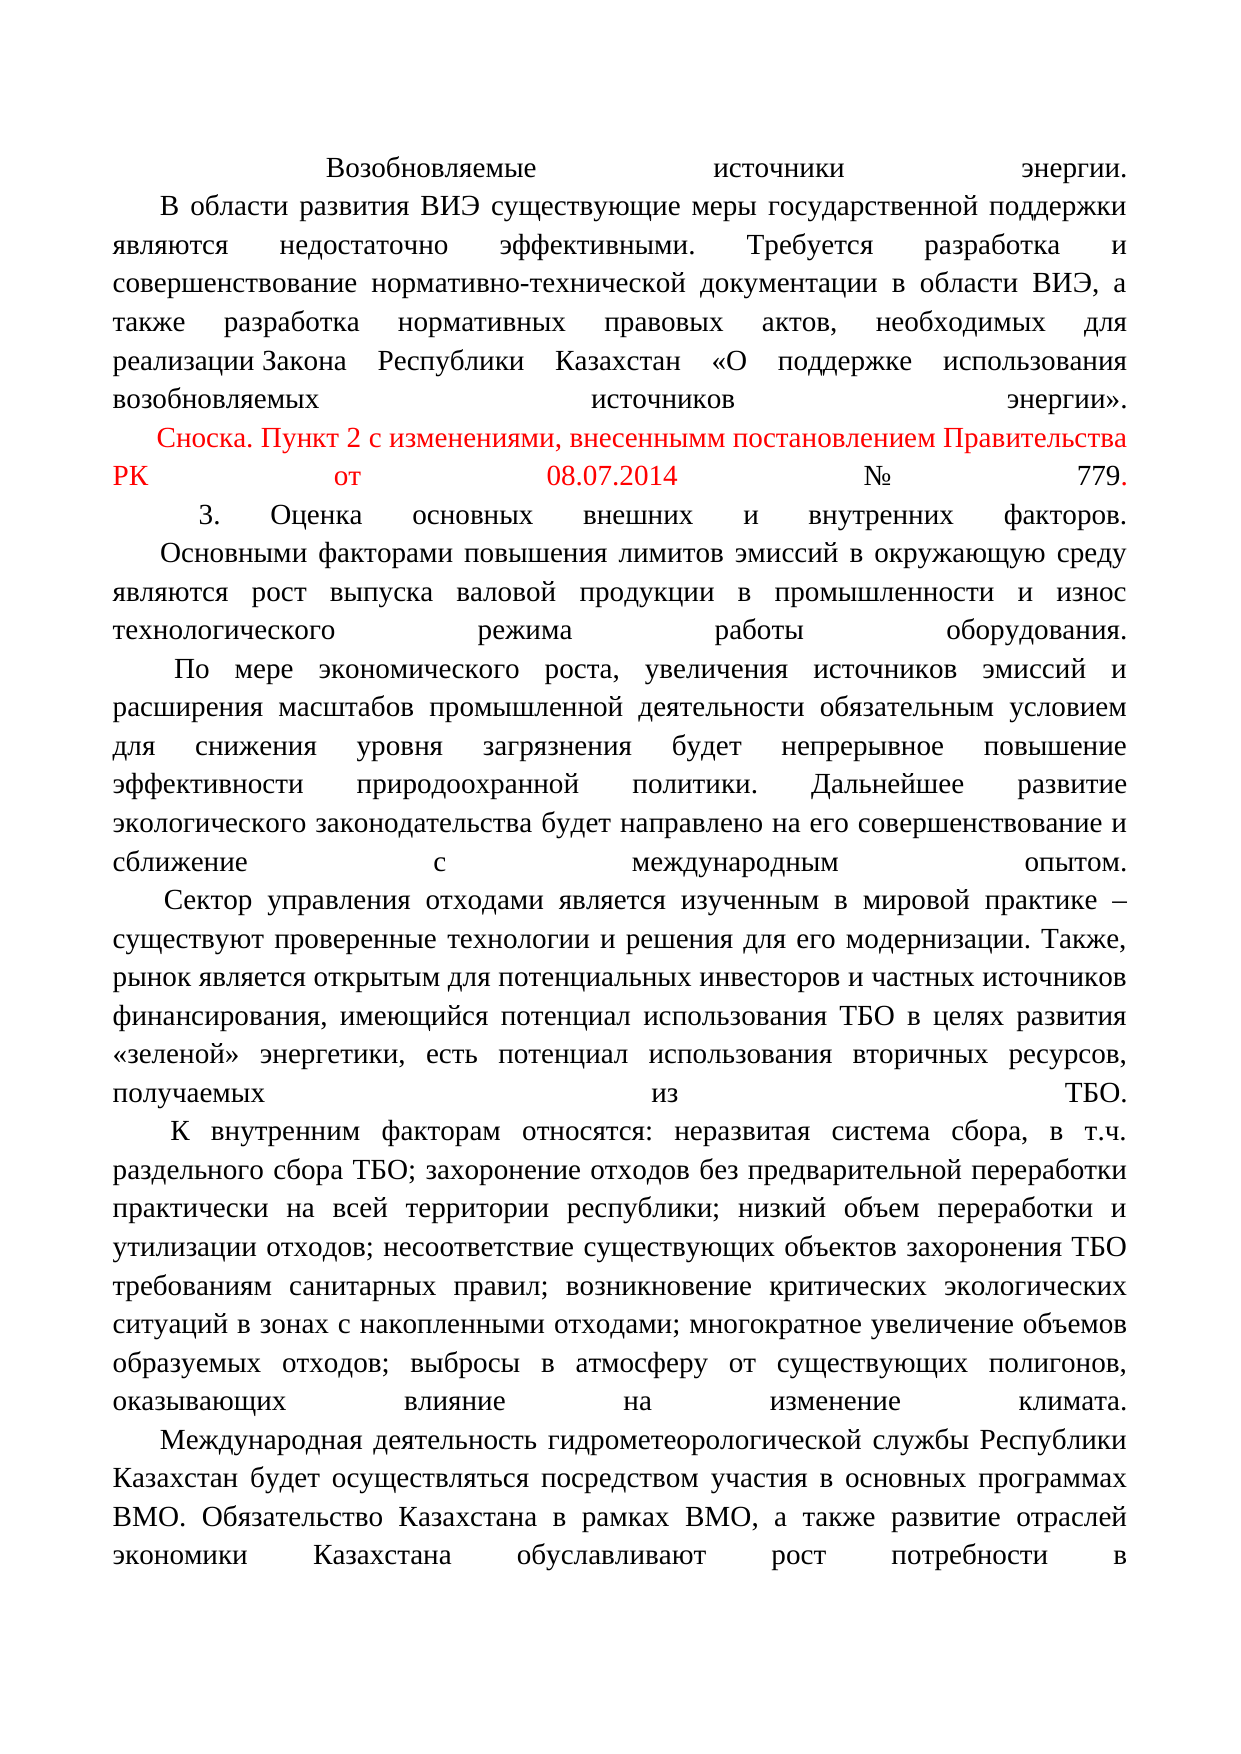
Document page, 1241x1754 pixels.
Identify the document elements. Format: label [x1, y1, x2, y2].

text [112, 150, 1128, 1571]
